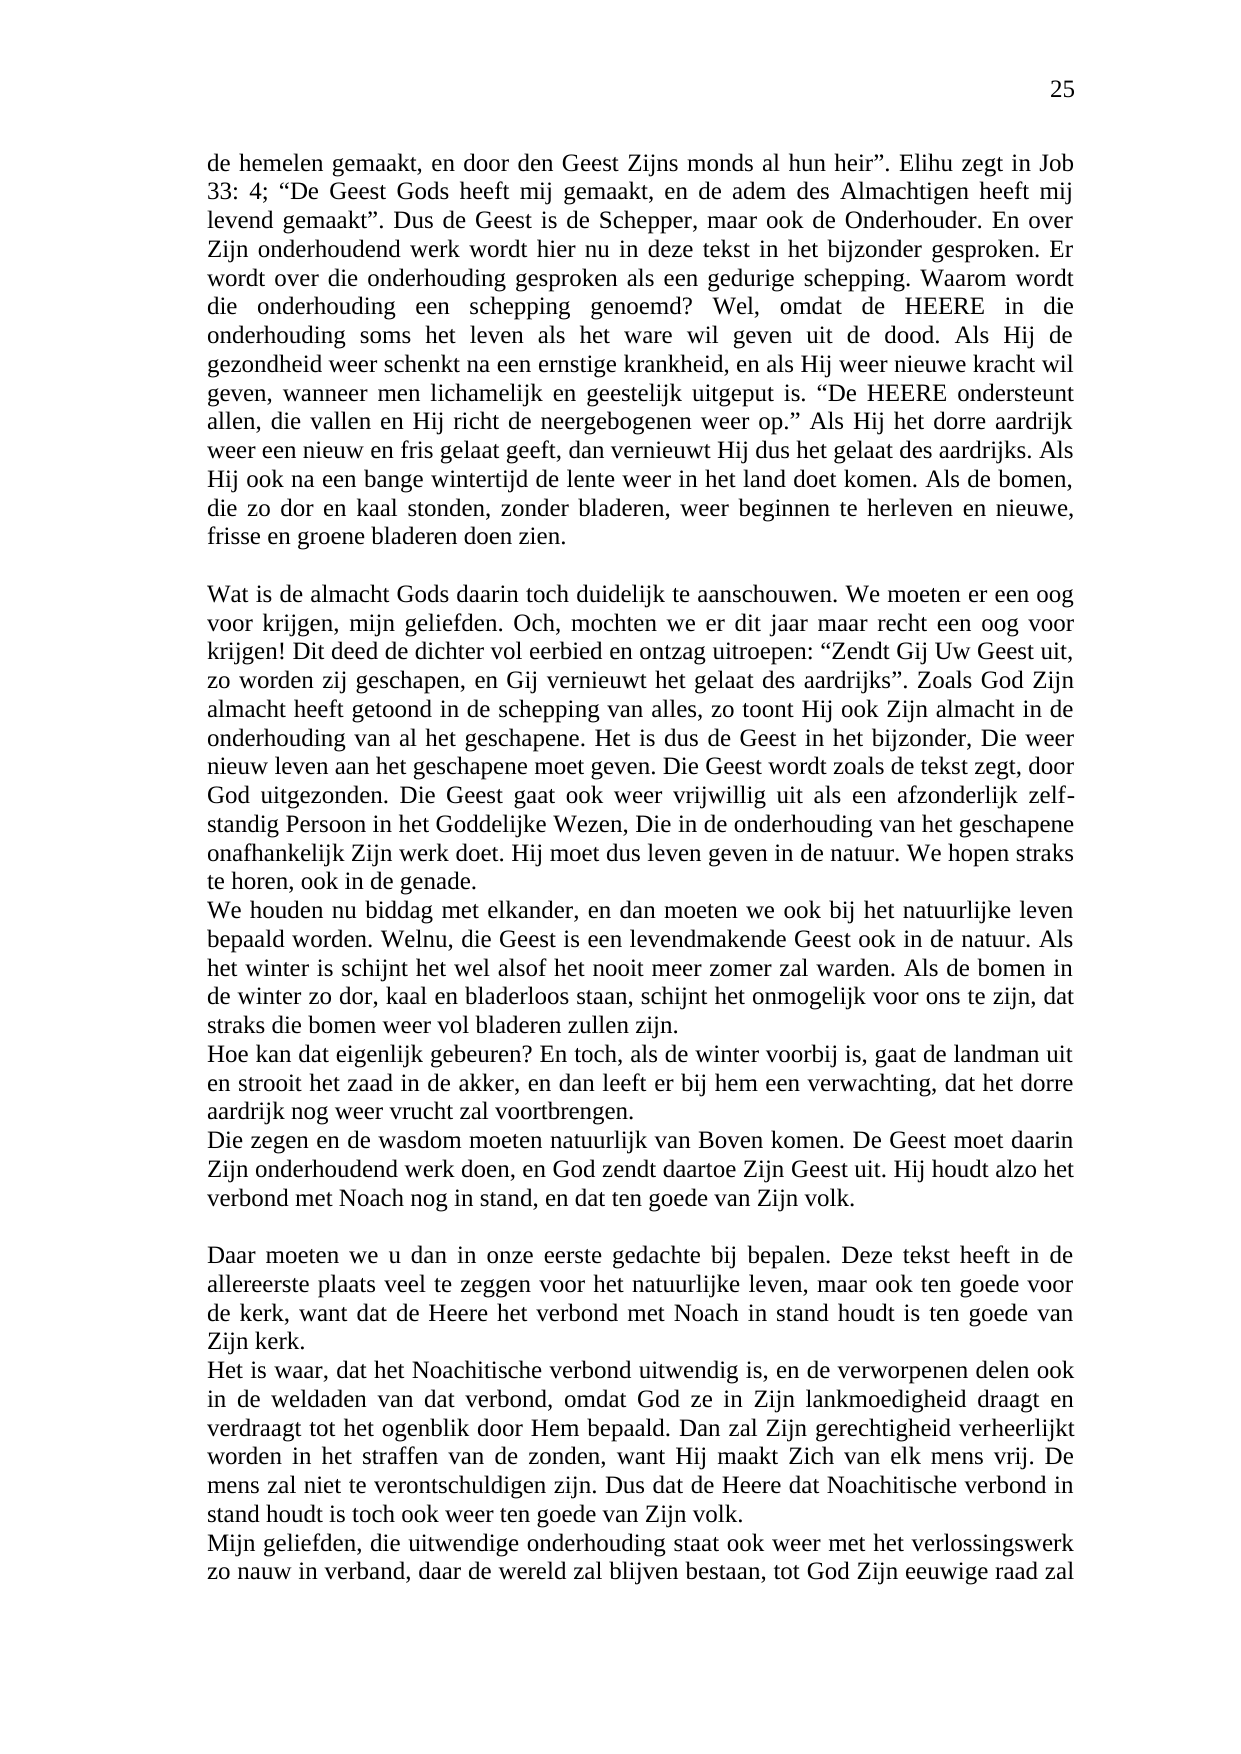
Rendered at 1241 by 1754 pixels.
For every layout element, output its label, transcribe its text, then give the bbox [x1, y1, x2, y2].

text Wat is de almacht Gods daarin toch duidelijk te aanschouwen. We moeten er een oog voor krijgen, mijn geliefden. Och, mochten we er dit jaar maar recht een oog voor krijgen! Dit deed de dichter vol eerbied en ontzag uitroepen: “Zendt Gij Uw Geest uit, zo worden zij geschapen, en Gij vernieuwt het gelaat des aardrijks”. Zoals God Zijn almacht heeft getoond in de schepping van alles, zo toont Hij ook Zijn almacht in de onderhouding van al het geschapene. Het is dus de Geest in het bijzonder, Die weer nieuw leven aan het geschapene moet geven. Die Geest wordt zoals de tekst zegt, door God uitgezonden. Die Geest gaat ook weer vrijwillig uit als een afzonderlijk zelfstandig Persoon in het Goddelijke Wezen, Die in de onderhouding van het geschapene onafhankelijk Zijn werk doet. Hij moet dus leven geven in de natuur. We hopen straks te horen, ook in de genade. [207, 579, 1075, 895]
text We houden nu biddag met elkander, en dan moeten we ook bij het natuurlijke leven bepaald worden. Welnu, die Geest is een levendmakende Geest ook in de natuur. Als het winter is schijnt het wel alsof het nooit meer zomer zal warden. Als de bomen in de winter zo dor, kaal en bladerloos staan, schijnt het onmogelijk voor ons te zijn, dat straks die bomen weer vol bladeren zullen zijn. [207, 895, 1075, 1039]
text Die zegen en de wasdom moeten natuurlijk van Boven komen. De Geest moet daarin Zijn onderhoudend werk doen, en God zendt daartoe Zijn Geest uit. Hij houdt alzo het verbond met Noach nog in stand, en dat ten goede van Zijn volk. [207, 1125, 1075, 1211]
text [207, 148, 1075, 550]
text Hoe kan dat eigenlijk gebeuren? En toch, als de winter voorbij is, gaat de landman uit en strooit het zaad in de akker, en dan leeft er bij hem een verwachting, dat het dorre aardrijk nog weer vrucht zal voortbrengen. [207, 1039, 1075, 1125]
text Daar moeten we u dan in onze eerste gedachte bij bepalen. Deze tekst heeft in de allereerste plaats veel te zeggen voor het natuurlijke leven, maar ook ten goede voor de kerk, want dat de Heere het verbond met Noach in stand houdt is ten goede van Zijn kerk. [207, 1240, 1075, 1355]
text Het is waar, dat het Noachitische verbond uitwendig is, en de verworpenen delen ook in de weldaden van dat verbond, omdat God ze in Zijn lankmoedigheid draagt en verdraagt tot het ogenblik door Hem bepaald. Dan zal Zijn gerechtigheid verheerlijkt worden in het straffen van de zonden, want Hij maakt Zich van elk mens vrij. De mens zal niet te verontschuldigen zijn. Dus dat de Heere dat Noachitische verbond in stand houdt is toch ook weer ten goede van Zijn volk. [207, 1355, 1075, 1528]
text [207, 1528, 1075, 1585]
